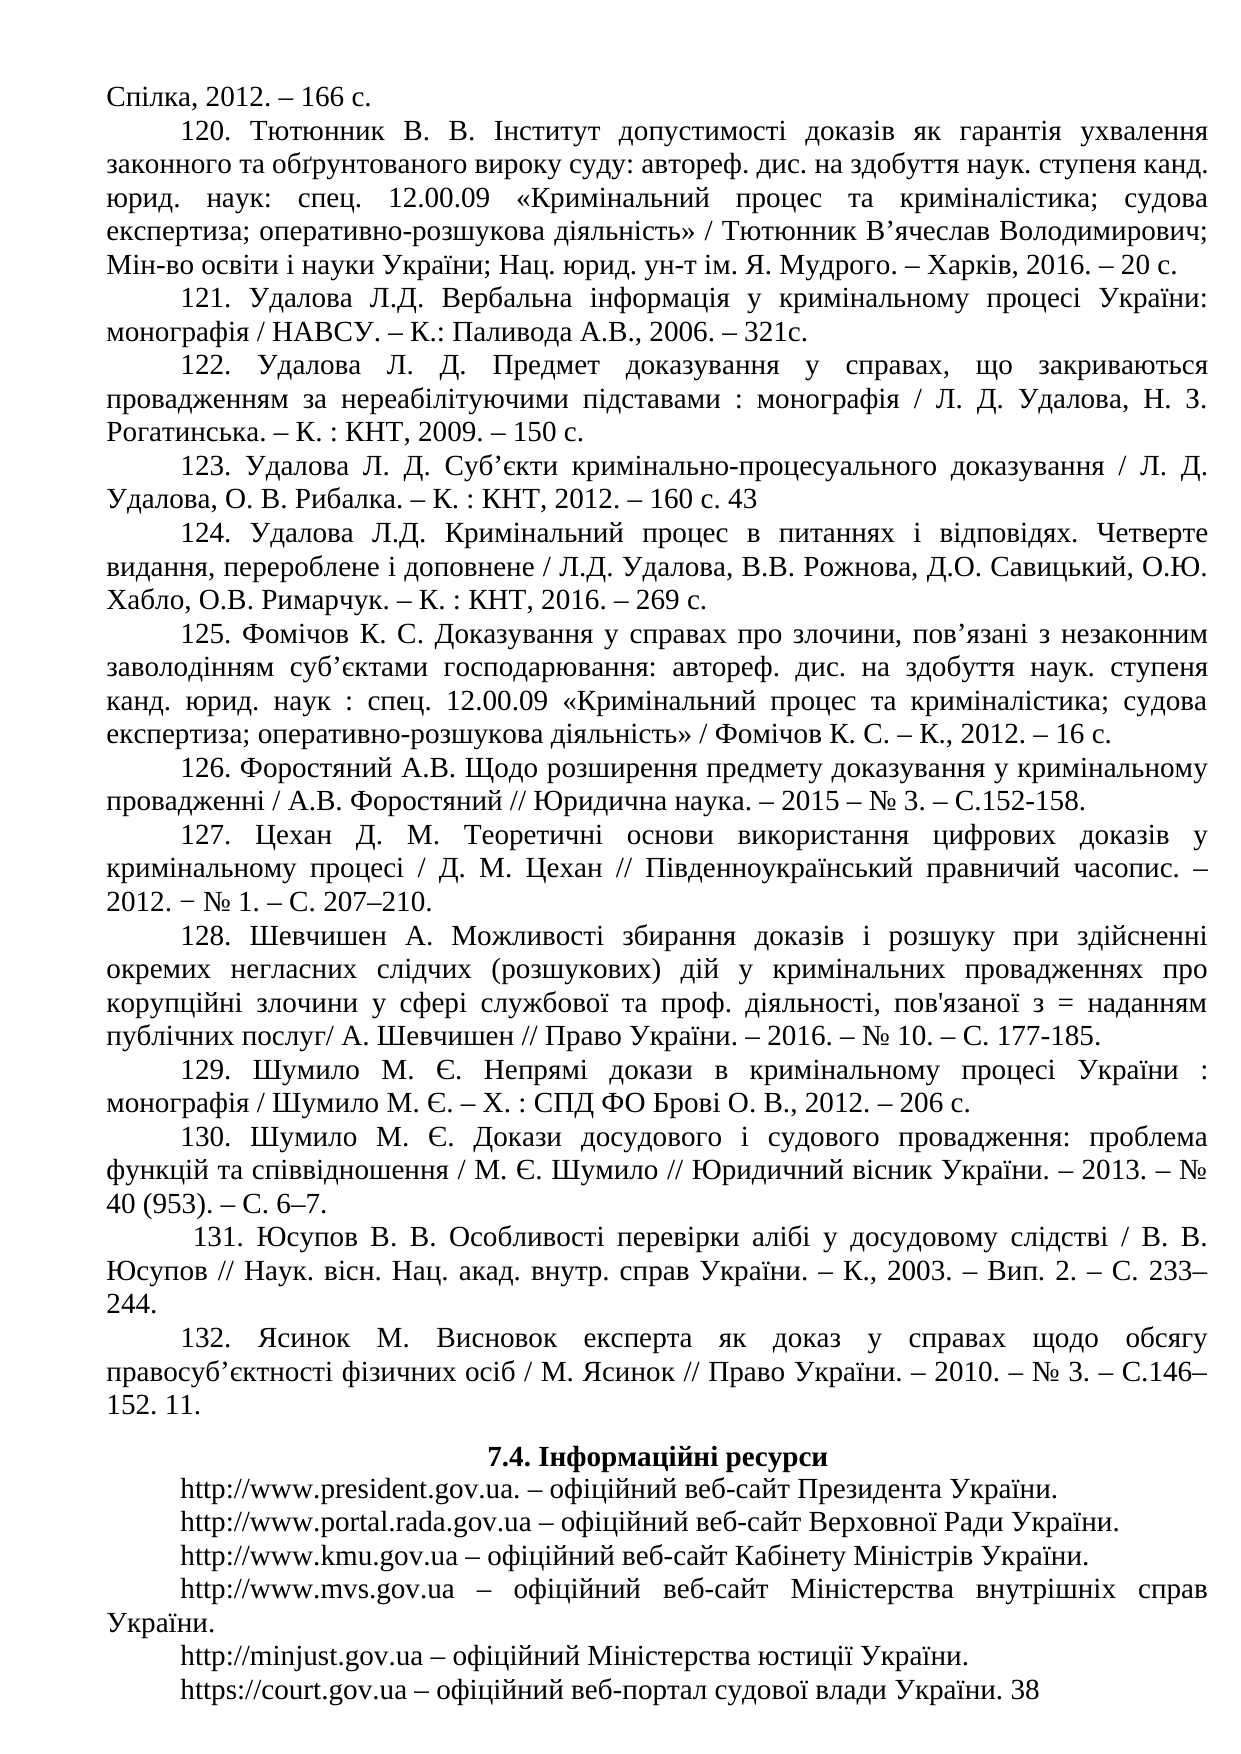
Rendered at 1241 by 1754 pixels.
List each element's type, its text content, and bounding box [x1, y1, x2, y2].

text 123. Удалова Л. Д. Суб’єкти кримінально-процесуального доказування / Л. Д. Удалова, О. В. Рибалка. – К. : КНТ, 2012. – 160 с. 43 [106, 448, 1209, 515]
text 128. Шевчишен А. Можливості збирання доказів і розшуку при здійсненні окремих негласних слідчих (розшукових) дій у кримінальних провадженнях про корупційні злочини у сфері службової та проф. діяльності, пов'язаної з = наданням публічних послуг/ А. Шевчишен // Право України. – 2016. – № 10. – С. 177-185. [106, 918, 1209, 1052]
text http://www.kmu.gov.ua – офіційний веб-сайт Кабінету Міністрів України. [106, 1538, 1209, 1571]
text http://www.portal.rada.gov.ua – офіційний веб-сайт Верховної Ради України. [106, 1504, 1209, 1538]
text 129. Шумило М. Є. Непрямі докази в кримінальному процесі України : монографія / Шумило М. Є. – Х. : СПД ФО Брові О. В., 2012. – 206 с. [106, 1052, 1209, 1119]
text 125. Фомічов К. С. Доказування у справах про злочини, пов’язані з незаконним заволодінням суб’єктами господарювання: автореф. дис. на здобуття наук. ступеня канд. юрид. наук : спец. 12.00.09 «Кримінальний процес та криміналістика; судова експертиза; оперативно-розшукова діяльність» / Фомічов К. С. – К., 2012. – 16 с. [106, 616, 1209, 750]
text 121. Удалова Л.Д. Вербальна інформація у кримінальному процесі України: монографія / НАВСУ. – К.: Паливода А.В., 2006. – 321с. [106, 280, 1209, 347]
text http://minjust.gov.ua – офіційний Міністерства юстиції України. [106, 1638, 1209, 1672]
text https://court.gov.ua – офіційний веб-портал судової влади України. 38 [106, 1672, 1209, 1706]
text http://www.president.gov.ua. – офіційний веб-сайт Президента України. [106, 1471, 1209, 1504]
text http://www.mvs.gov.ua – офіційний веб-сайт Міністерства внутрішніх справ України. [106, 1571, 1209, 1638]
text 126. Форостяний А.В. Щодо розширення предмету доказування у кримінальному провадженні / А.В. Форостяний // Юридична наука. – 2015 – № 3. – С.152-158. [106, 750, 1209, 817]
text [106, 79, 1209, 113]
text 132. Ясинок М. Висновок експерта як доказ у справах щодо обсягу правосуб’єктності фізичних осіб / М. Ясинок // Право України. – 2010. – № 3. – С.146–152. 11. [106, 1320, 1209, 1421]
text 131. Юсупов В. В. Особливості перевірки алібі у досудовому слідстві / В. В. Юсупов // Наук. вісн. Нац. акад. внутр. справ України. – К., 2003. – Вип. 2. – С. 233–244. [106, 1219, 1209, 1320]
text 7.4. Інформаційні ресурси [106, 1447, 574, 1471]
text 130. Шумило М. Є. Докази досудового і судового провадження: проблема функцій та співвідношення / М. Є. Шумило // Юридичний вісник України. – 2013. – № 40 (953). – С. 6–7. [106, 1119, 1209, 1219]
text 127. Цехан Д. М. Теоретичні основи використання цифрових доказів у кримінальному процесі / Д. М. Цехан // Південноукраїнський правничий часопис. – 2012. − № 1. – С. 207–210. [106, 817, 1209, 918]
text 122. Удалова Л. Д. Предмет доказування у справах, що закриваються провадженням за нереабілітуючими підставами : монографія / Л. Д. Удалова, Н. З. Рогатинська. – К. : КНТ, 2009. – 150 с. [106, 347, 1209, 448]
text 120. Тютюнник В. В. Інститут допустимості доказів як гарантія ухвалення законного та обґрунтованого вироку суду: автореф. дис. на здобуття наук. ступеня канд. юрид. наук: спец. 12.00.09 «Кримінальний процес та криміналістика; судова експертиза; оперативно-розшукова діяльність» / Тютюнник В’ячеслав Володимирович; Мін-во освіти і науки України; Нац. юрид. ун-т ім. Я. Мудрого. – Харків, 2016. – 20 с. [106, 113, 1209, 280]
text 7.4. Інформаційні ресурси [578, 1447, 1209, 1471]
text 124. Удалова Л.Д. Кримінальний процес в питаннях і відповідях. Четверте видання, перероблене і доповнене / Л.Д. Удалова, В.В. Рожнова, Д.О. Савицький, О.Ю. Хабло, О.В. Римарчук. – К. : КНТ, 2016. – 269 с. [106, 515, 1209, 616]
